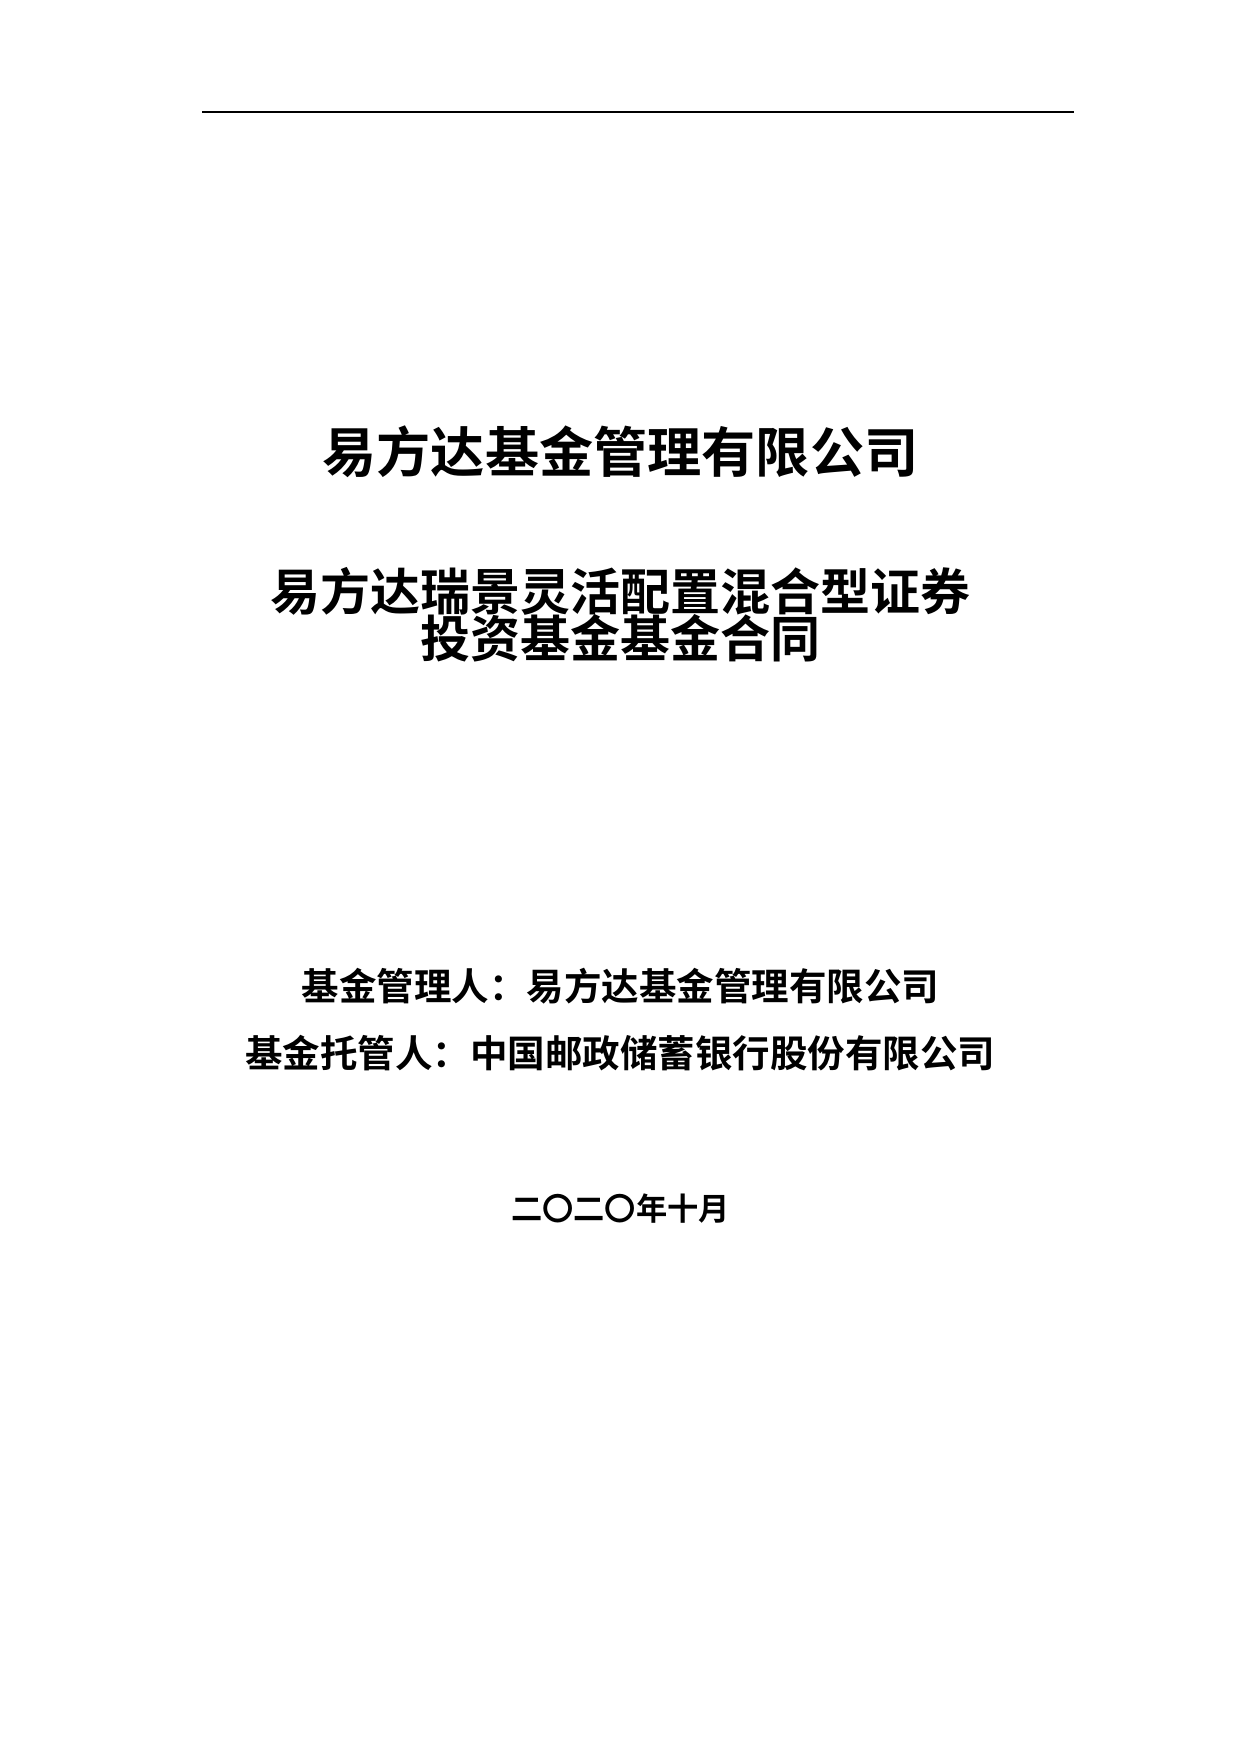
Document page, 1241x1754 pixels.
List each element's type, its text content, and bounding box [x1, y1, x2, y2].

text 二〇二〇年十月 [269, 1184, 972, 1229]
text 易方达瑞景灵活配置混合型证券投资基金基金合同 [269, 570, 972, 672]
text 基金管理人：易方达基金管理有限公司 [269, 946, 972, 1013]
text 易方达基金管理有限公司 [269, 405, 972, 490]
text 基金托管人：中国邮政储蓄银行股份有限公司 [173, 1013, 1067, 1081]
